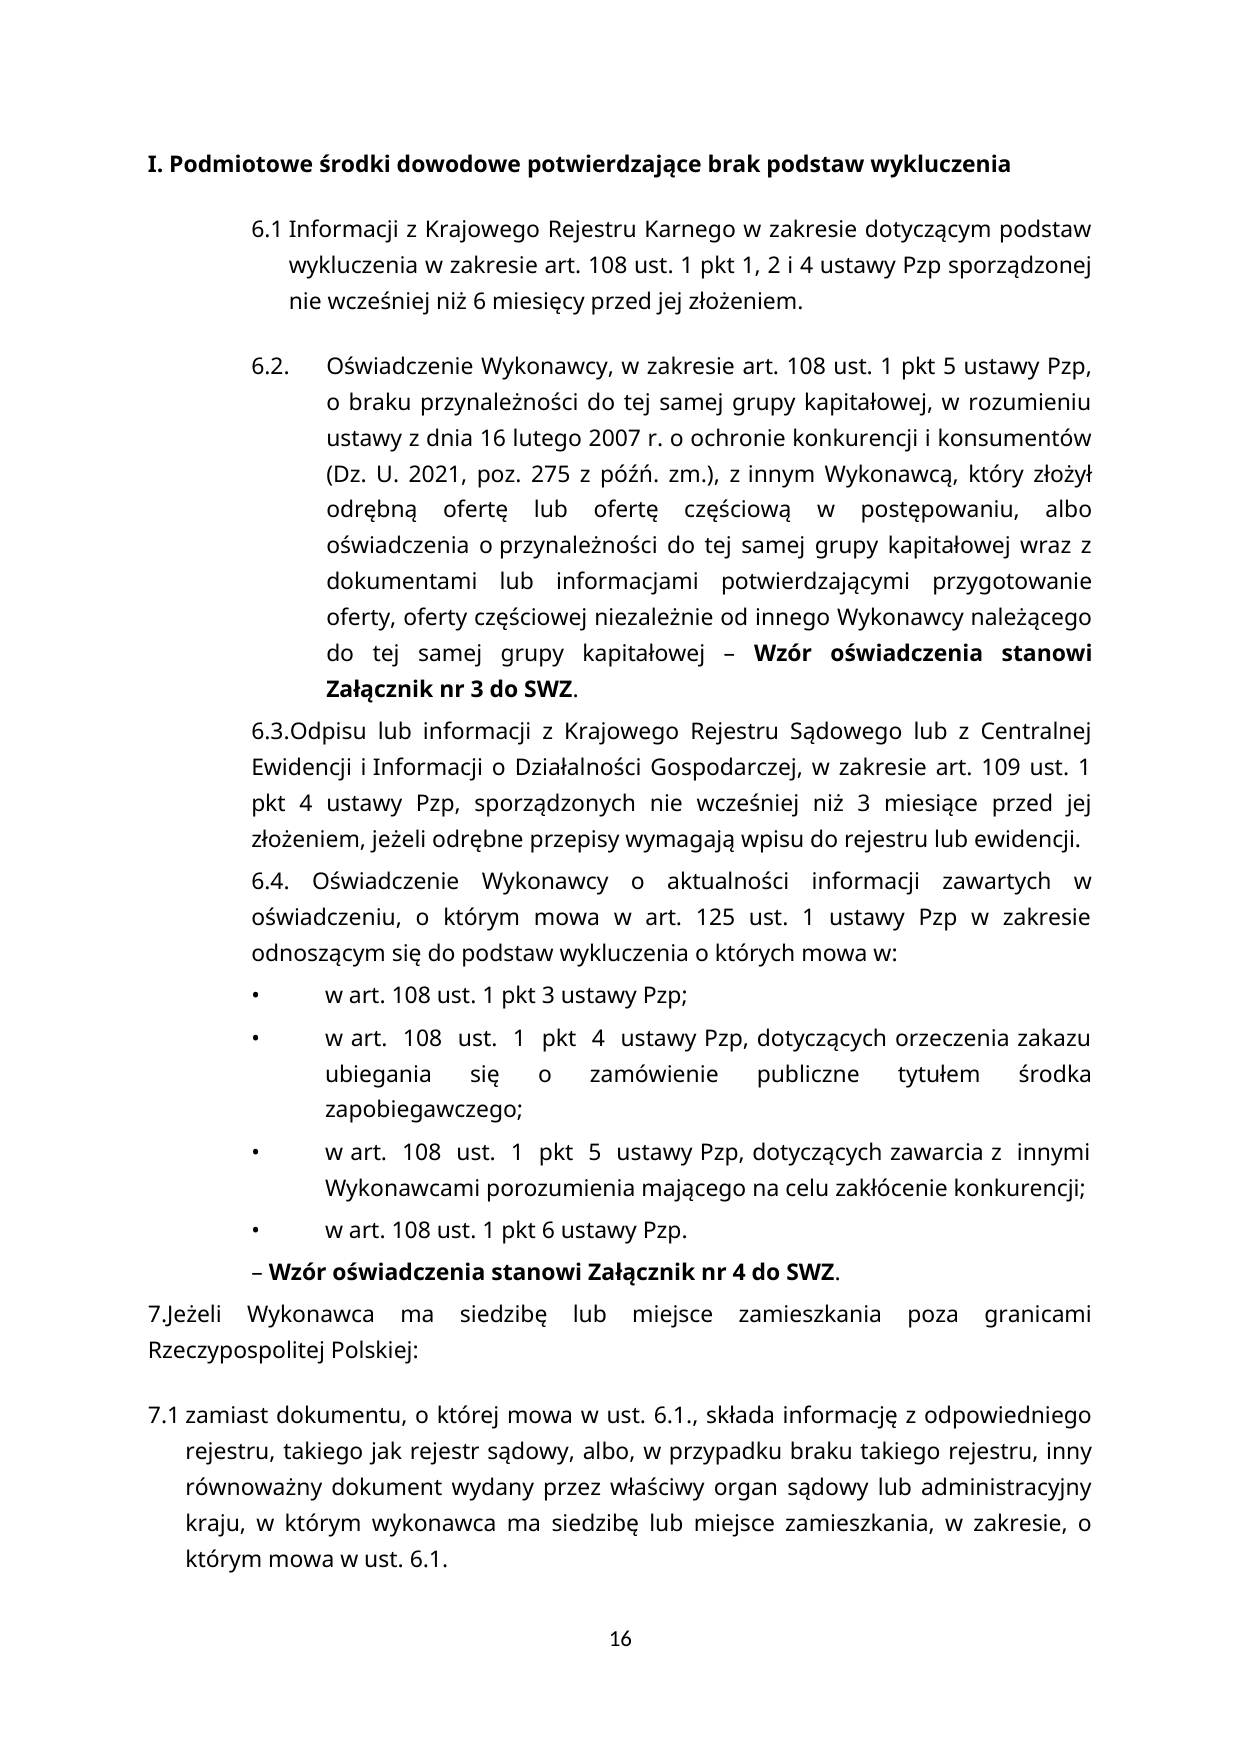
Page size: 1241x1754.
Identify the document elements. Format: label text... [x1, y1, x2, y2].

list w art. 108 ust. 1 pkt 3 ustawy Pzp; [251, 1057, 1093, 1089]
list Informacji z Krajowego Rejestru Karnego w zakresie dotyczącym podstaw wykluczenia w zakresie art. 108 ust. 1 pkt 1, 2 i 4 ustawy Pzp sporządzonej nie wcześniej niż 6 miesięcy przed jej złożeniem. [251, 291, 1093, 394]
list w art. 108 ust. 1 pkt 6 ustawy Pzp. [251, 1292, 1093, 1323]
list w art. 108 ust. 1 pkt 5 ustawy Pzp, dotyczących zawarcia z innymi Wykonawcami porozumienia mającego na celu zakłócenie konkurencji; [251, 1214, 1093, 1281]
text 6.4. Oświadczenie Wykonawcy o aktualności informacji zawartych w oświadczeniu, o którym mowa w art. 125 ust. 1 ustawy Pzp w zakresie odnoszącym się do podstaw wykluczenia o których mowa w: [251, 943, 1093, 1047]
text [192, 148, 1093, 215]
text I. Podmiotowe środki dowodowe potwierdzające brak podstaw wykluczenia [148, 226, 1093, 257]
list w art. 108 ust. 1 pkt 4 ustawy Pzp, dotyczących orzeczenia zakazu ubiegania się o zamówienie publiczne tytułem środka zapobiegawczego; [251, 1100, 1093, 1203]
list Oświadczenie Wykonawcy, w zakresie art. 108 ust. 1 pkt 5 ustawy Pzp, o braku przynależności do tej samej grupy kapitałowej, w rozumieniu ustawy z dnia 16 lutego 2007 r. o ochronie konkurencji i konsumentów (Dz. U. 2021, poz. 275 z późń. zm.), z innym Wykonawcą, który złożył odrębną ofertę lub ofertę częściową w postępowaniu, albo oświadczenia o przynależności do tej samej grupy kapitałowej wraz z dokumentami lub informacjami potwierdzającymi przygotowanie oferty, oferty częściowej niezależnie od innego Wykonawcy należącego do tej samej grupy kapitałowej – Wzór oświadczenia stanowi Załącznik nr 3 do SWZ. [251, 428, 1093, 782]
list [148, 1477, 1093, 1580]
text 7.Jeżeli Wykonawca ma siedzibę lub miejsce zamieszkania poza granicami Rzeczypospolitej Polskiej: [148, 1376, 1093, 1443]
text 6.3.Odpisu lub informacji z Krajowego Rejestru Sądowego lub z Centralnej Ewidencji i Informacji o Działalności Gospodarczej, w zakresie art. 109 ust. 1 pkt 4 ustawy Pzp, sporządzonych nie wcześniej niż 3 miesiące przed jej złożeniem, jeżeli odrębne przepisy wymagają wpisu do rejestru lub ewidencji. [251, 793, 1093, 932]
text – Wzór oświadczenia stanowi Załącznik nr 4 do SWZ. [251, 1334, 1093, 1365]
